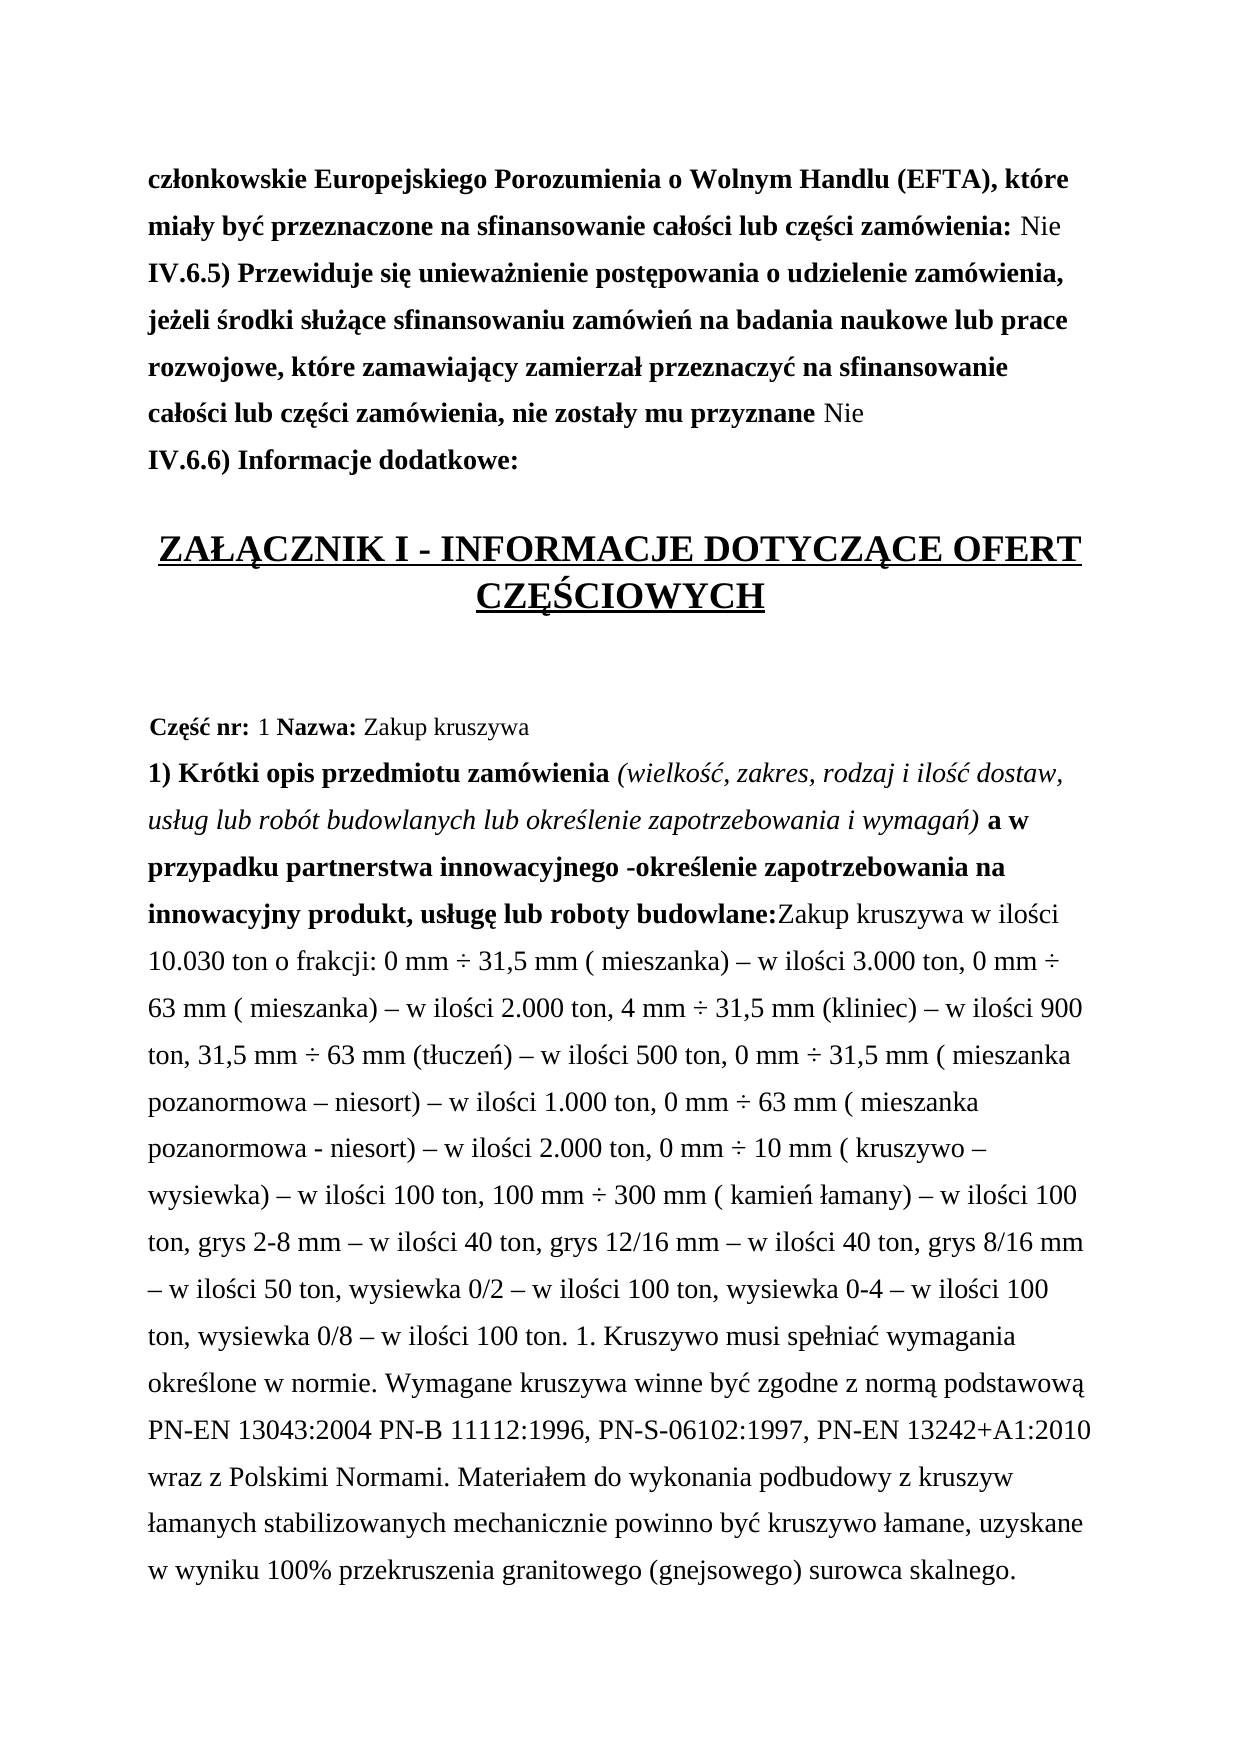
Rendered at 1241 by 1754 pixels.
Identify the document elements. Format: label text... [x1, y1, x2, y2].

table_header Nazwa: [275, 710, 362, 742]
table_header Zakup kruszywa [362, 710, 536, 742]
text ZAŁĄCZNIK I - INFORMACJE DOTYCZĄCE OFERT CZĘŚCIOWYCH [148, 523, 1093, 616]
table_header 1 [256, 710, 275, 742]
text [148, 742, 1093, 1586]
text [148, 148, 1093, 523]
table_header Część nr: [148, 710, 256, 742]
